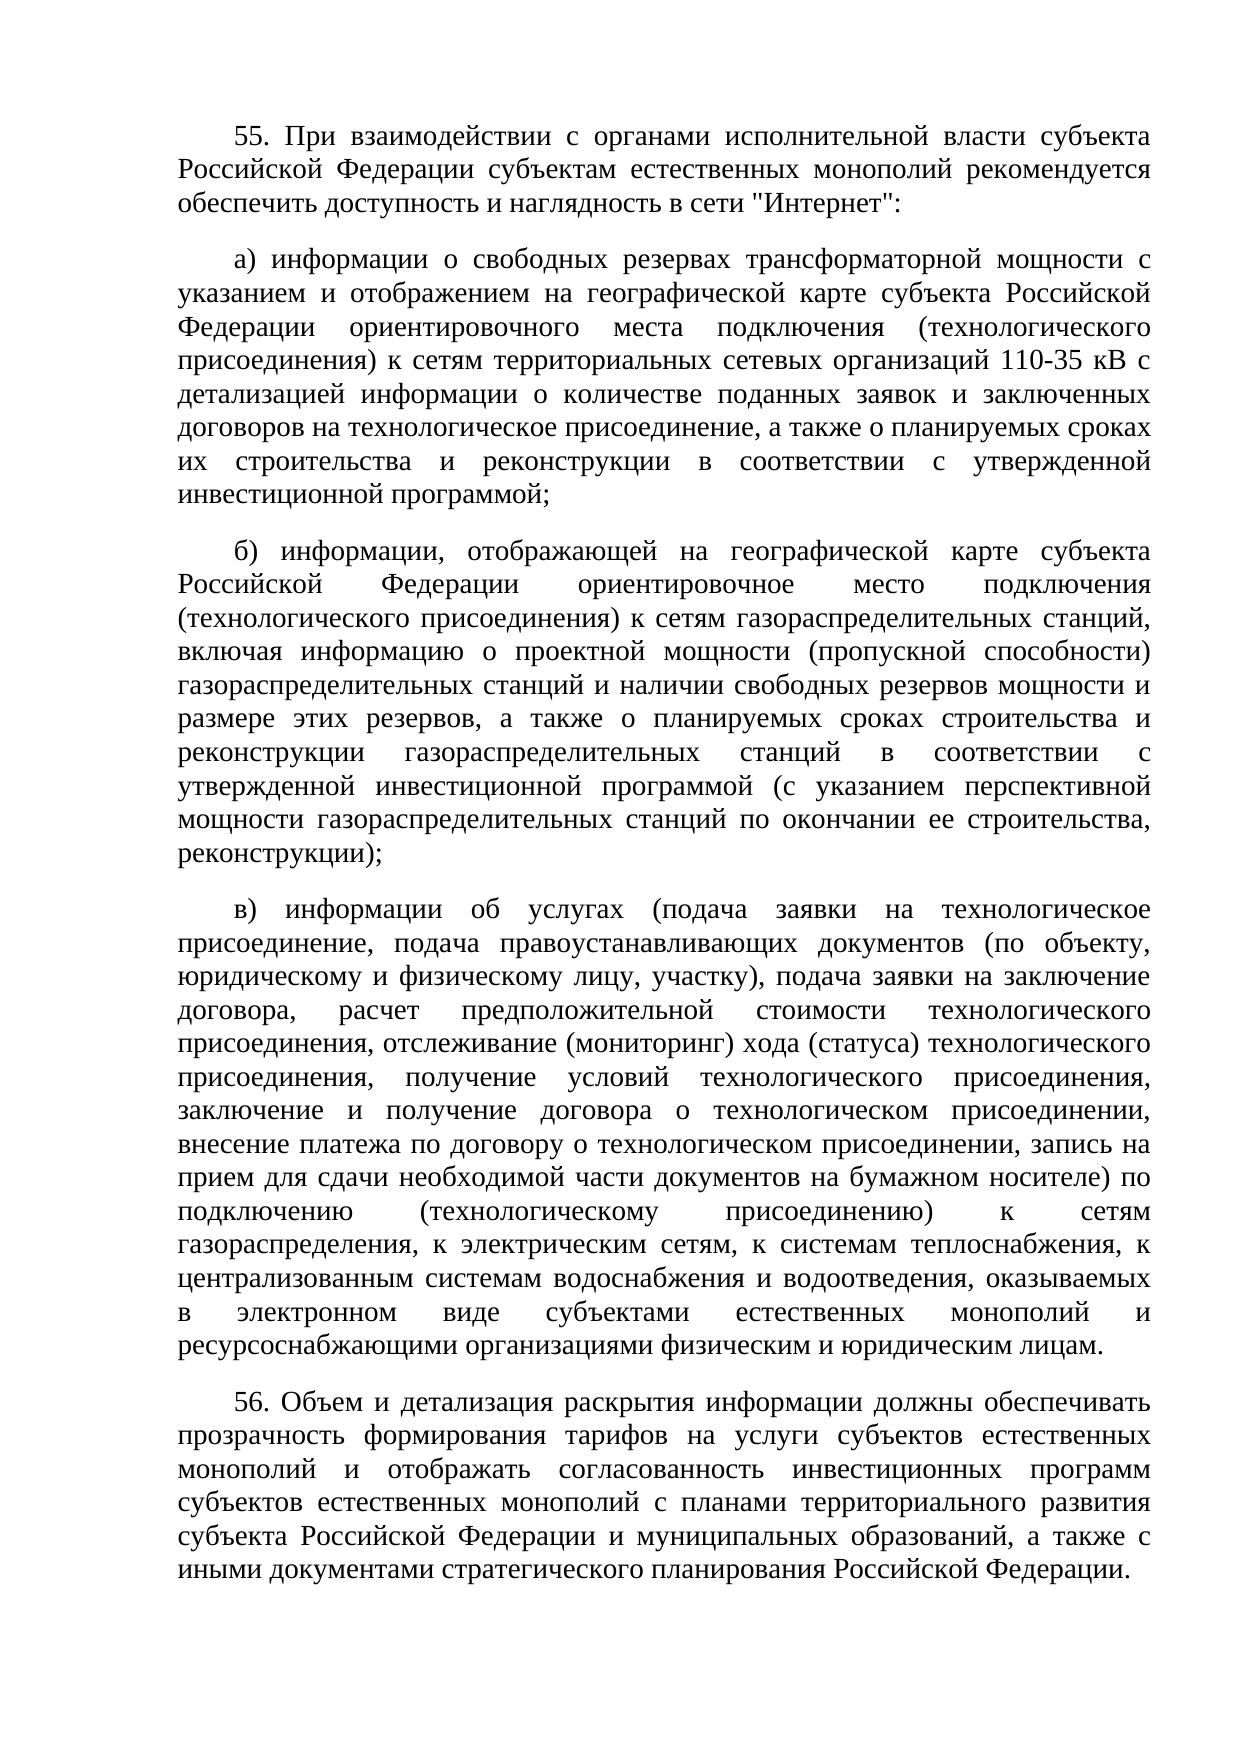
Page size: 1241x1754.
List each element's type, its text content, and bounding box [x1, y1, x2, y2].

text 56. Объем и детализация раскрытия информации должны обеспечивать прозрачность формирования тарифов на услуги субъектов естественных монополий и отображать согласованность инвестиционных программ субъектов естественных монополий с планами территориального развития субъекта Российской Федерации и муниципальных образований, а также с иными документами стратегического планирования Российской Федерации. [177, 1384, 1152, 1585]
text 55. При взаимодействии с органами исполнительной власти субъекта Российской Федерации субъектам естественных монополий рекомендуется обеспечить доступность и наглядность в сети "Интернет": [177, 118, 1152, 219]
text в) информации об услугах (подача заявки на технологическое присоединение, подача правоустанавливающих документов (по объекту, юридическому и физическому лицу, участку), подача заявки на заключение договора, расчет предположительной стоимости технологического присоединения, отслеживание (мониторинг) хода (статуса) технологического присоединения, получение условий технологического присоединения, заключение и получение договора о технологическом присоединении, внесение платежа по договору о технологическом присоединении, запись на прием для сдачи необходимой части документов на бумажном носителе) по подключению (технологическому присоединению) к сетям газораспределения, к электрическим сетям, к системам теплоснабжения, к централизованным системам водоснабжения и водоотведения, оказываемых в электронном виде субъектами естественных монополий и ресурсоснабжающими организациями физическим и юридическим лицам. [177, 891, 1152, 1361]
text б) информации, отображающей на географической карте субъекта Российской Федерации ориентировочное место подключения (технологического присоединения) к сетям газораспределительных станций, включая информацию о проектной мощности (пропускной способности) газораспределительных станций и наличии свободных резервов мощности и размере этих резервов, а также о планируемых сроках строительства и реконструкции газораспределительных станций в соответствии с утвержденной инвестиционной программой (с указанием перспективной мощности газораспределительных станций по окончании ее строительства, реконструкции); [177, 533, 1152, 868]
text а) информации о свободных резервах трансформаторной мощности с указанием и отображением на географической карте субъекта Российской Федерации ориентировочного места подключения (технологического присоединения) к сетям территориальных сетевых организаций 110-35 кВ с детализацией информации о количестве поданных заявок и заключенных договоров на технологическое присоединение, а также о планируемых сроках их строительства и реконструкции в соответствии с утвержденной инвестиционной программой; [177, 242, 1152, 510]
